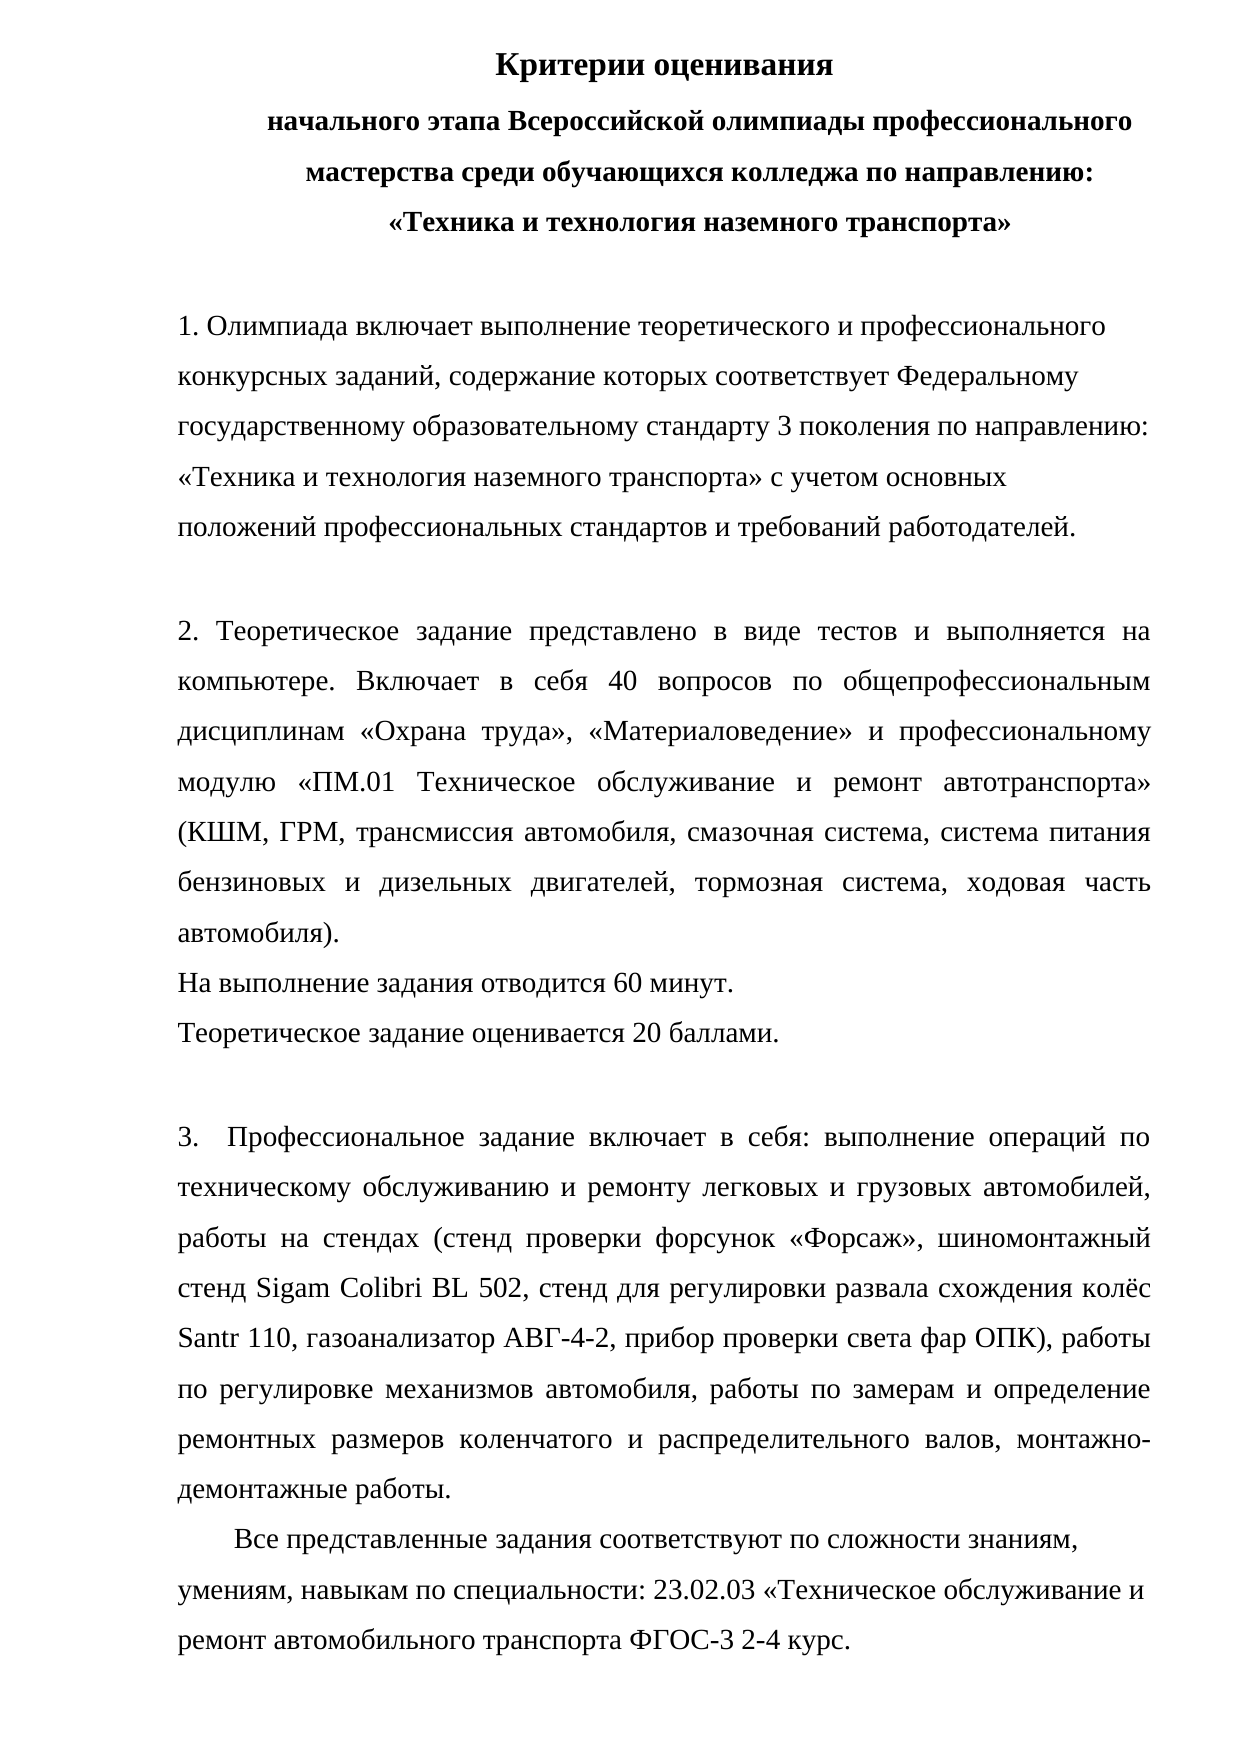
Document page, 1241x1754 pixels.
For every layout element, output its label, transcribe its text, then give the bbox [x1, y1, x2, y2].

text Критерии оценивания [177, 44, 1152, 83]
text Теоретическое задание оценивается 20 баллами. [177, 1015, 1152, 1049]
text 2. Теоретическое задание представлено в виде тестов и выполняется на компьютере. Включает в себя 40 вопросов по общепрофессиональным дисциплинам «Охрана труда», «Материаловедение» и профессиональному модулю «ПМ.01 Техническое обслуживание и ремонт автотранспорта» (КШМ, ГРМ, трансмиссия автомобиля, смазочная система, система питания бензиновых и дизельных двигателей, тормозная система, ходовая часть автомобиля). [177, 613, 1152, 948]
text 1. Олимпиада включает выполнение теоретического и профессионального конкурсных заданий, содержание которых соответствует Федеральному государственному образовательному стандарту 3 поколения по направлению: «Техника и технология наземного транспорта» с учетом основных положений профессиональных стандартов и требований работодателей. [177, 308, 1152, 543]
text 3. Профессиональное задание включает в себя: выполнение операций по техническому обслуживанию и ремонту легковых и грузовых автомобилей, работы на стендах (стенд проверки форсунок «Форсаж», шиномонтажный стенд Sigam Colibri BL 502, стенд для регулировки развала схождения колёс Santr 110, газоанализатор АВГ-4-2, прибор проверки света фар ОПК), работы по регулировке механизмов автомобиля, работы по замерам и определение ремонтных размеров коленчатого и распределительного валов, монтажно-демонтажные работы. [177, 1119, 1152, 1505]
text На выполнение задания отводится 60 минут. [177, 965, 1152, 999]
text Все представленные задания соответствуют по сложности знаниям, умениям, навыкам по специальности: 23.02.03 «Техническое обслуживание и ремонт автомобильного транспорта ФГОС-3 2-4 курс. [177, 1522, 1152, 1656]
text начального этапа Всероссийской олимпиады профессионального мастерства среди обучающихся колледжа по направлению: «Техника и технология наземного транспорта» [248, 103, 1152, 238]
